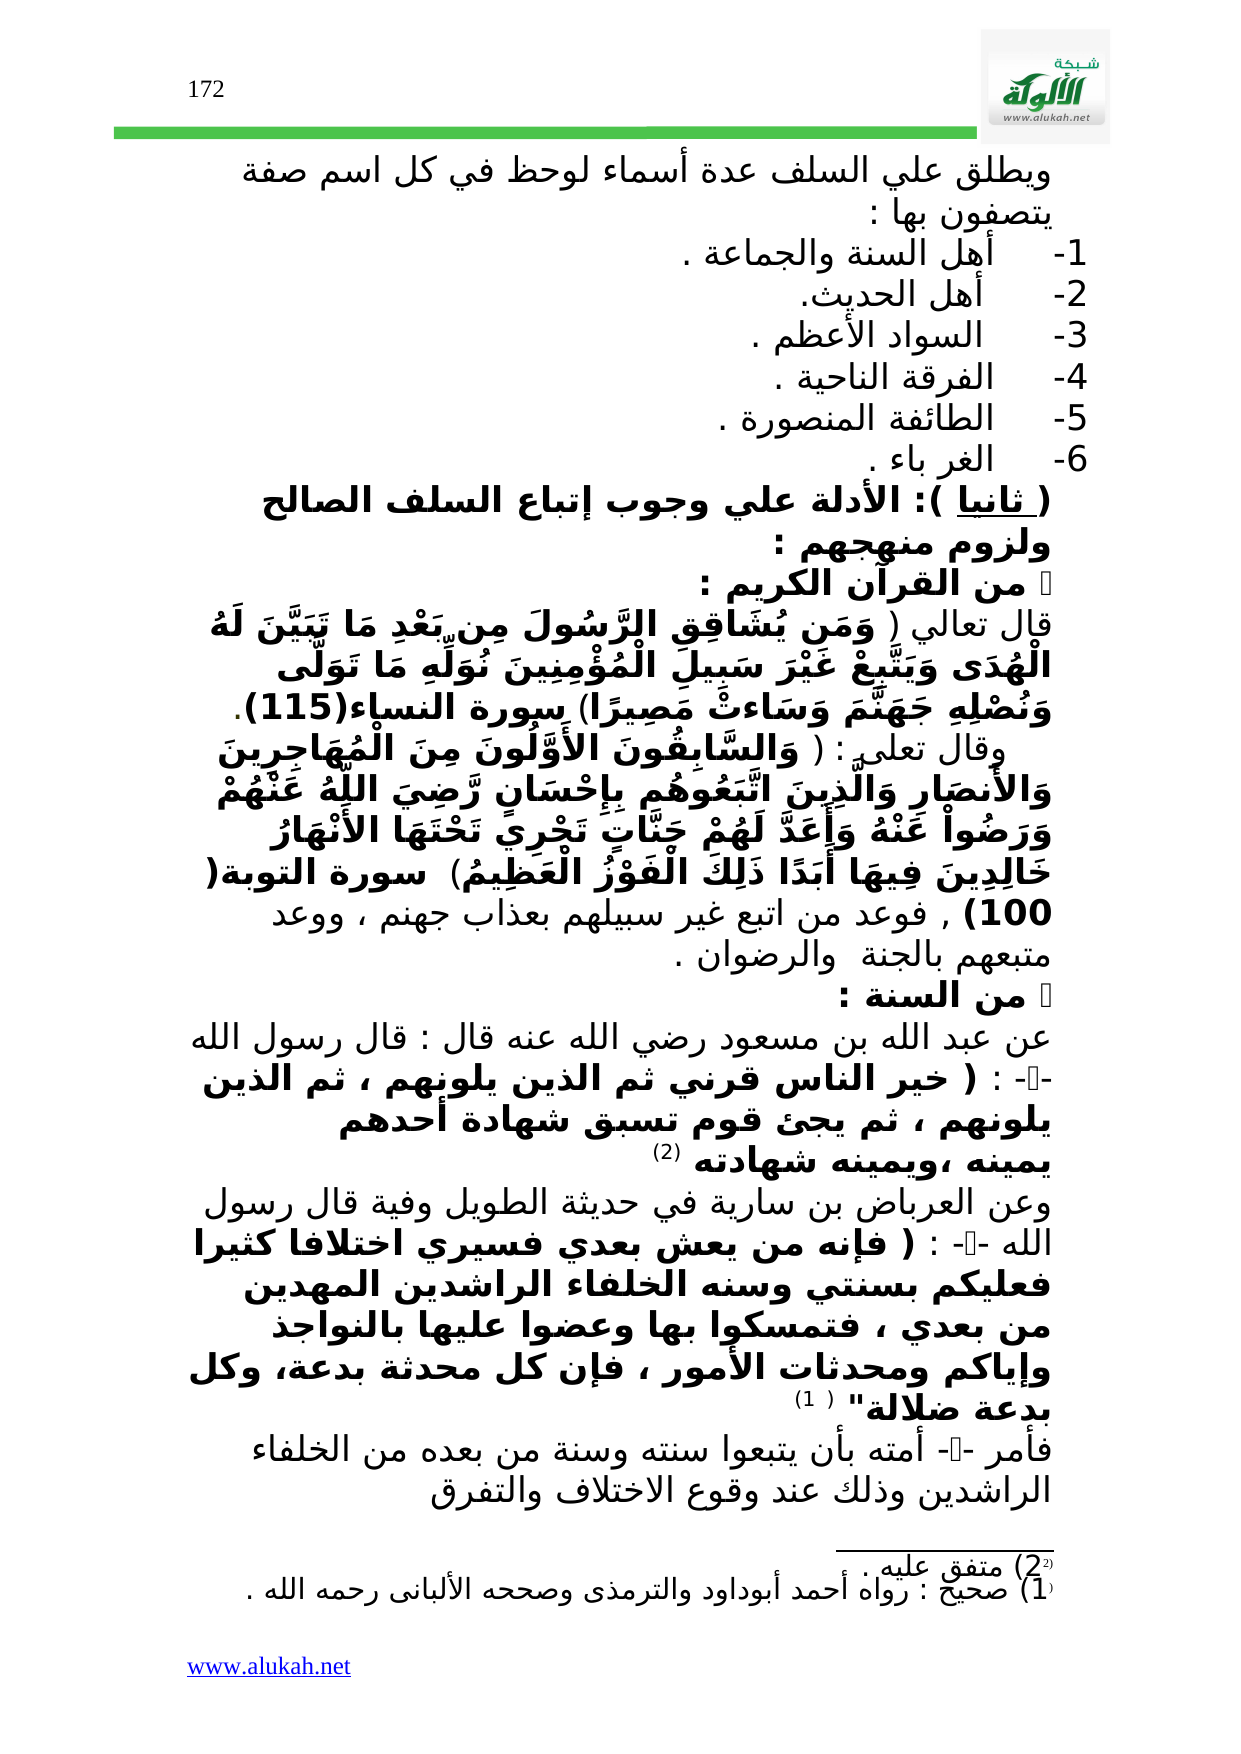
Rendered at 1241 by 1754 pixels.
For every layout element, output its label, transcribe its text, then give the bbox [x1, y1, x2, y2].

text فأمر -- أمته بأن يتبعوا سنته وسنة من بعده من الخلفاء الراشدين وذلك عند وقوع الاختلاف والتفرق [187, 1429, 1053, 1511]
list أهل الحديث. [187, 274, 1053, 315]
text من القرآن الكريم : [187, 562, 1053, 604]
list السواد الأعظم . [187, 315, 1053, 356]
text من السنة : [187, 975, 1053, 1016]
list الغر باء . [187, 439, 1053, 480]
text وعن العرباض بن سارية في حديثة الطويل وفية قال رسول الله -- : ( فإنه من يعش بعدي فسيري اختلافا كثيرا فعليكم بسنتي وسنه الخلفاء الراشدين المهدين من بعدي ، فتمسكوا بها وعضوا عليها بالنواجذ وإياكم ومحدثات الأمور ، فإن كل محدثة بدعة، وكل بدعة ضلالة" ( 1) [187, 1181, 1053, 1429]
text عن عبد الله بن مسعود رضي الله عنه قال : قال رسول الله -- : ( خير الناس قرني ثم الذين يلونهم ، ثم الذين يلونهم ، ثم يجئ قوم تسبق شهادة أحدهم يمينه ،ويمينه شهادته (2) [187, 1016, 1053, 1181]
text وقال تعلى : ﴿ وَالسَّابِقُونَ الأَوَّلُونَ مِنَ الْمُهَاجِرِينَ وَالأَنصَارِ وَالَّذِينَ اتَّبَعُوهُم بِإِحْسَانٍ رَّضِيَ اللّهُ عَنْهُمْ وَرَضُواْ عَنْهُ وَأَعَدَّ لَهُمْ جَنَّاتٍ تَجْرِي تَحْتَهَا الأَنْهَارُ خَالِدِينَ فِيهَا أَبَدًا ذَلِكَ الْفَوْزُ الْعَظِيمُ﴾ سورة التوبة(100) , فوعد من اتبع غير سبيلهم بعذاب جهنم ، ووعد متبعهم بالجنة والرضوان . [187, 727, 1053, 975]
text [187, 150, 1053, 232]
list الفرقة الناحية . [187, 356, 1053, 397]
list أهل السنة والجماعة . [187, 232, 1053, 274]
text ( ثانيا ): الأدلة علي وجوب إتباع السلف الصالح ولزوم منهجهم : [187, 480, 1053, 562]
text قال تعالي ﴿ وَمَن يُشَاقِقِ الرَّسُولَ مِن بَعْدِ مَا تَبَيَّنَ لَهُ الْهُدَى وَيَتَّبِعْ غَيْرَ سَبِيلِ الْمُؤْمِنِينَ نُوَلِّهِ مَا تَوَلَّى وَنُصْلِهِ جَهَنَّمَ وَسَاءتْ مَصِيرًا﴾ سورة النساء(115). [187, 604, 1053, 727]
list الطائفة المنصورة . [187, 397, 1053, 439]
